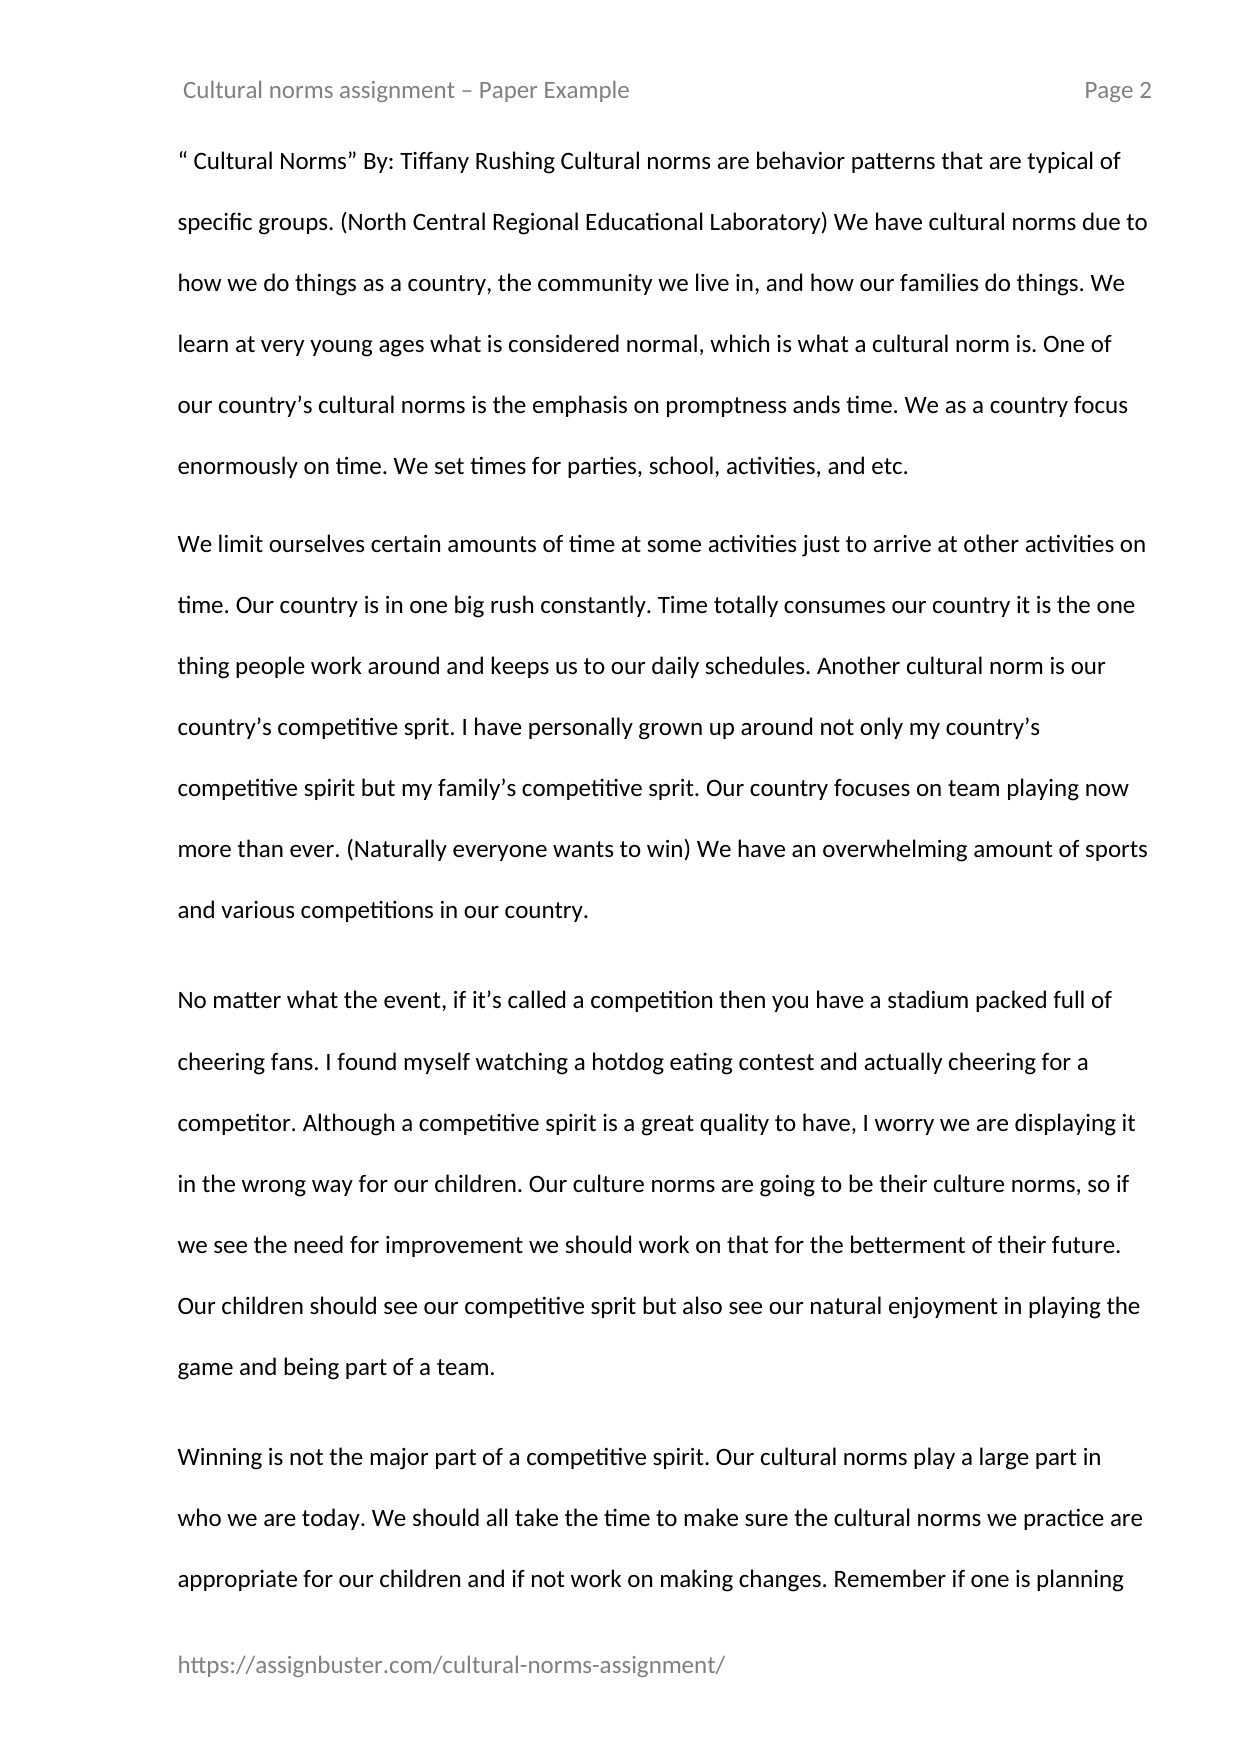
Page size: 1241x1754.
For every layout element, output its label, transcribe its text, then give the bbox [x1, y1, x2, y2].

text “ Cultural Norms” By: Tiffany Rushing Cultural norms are behavior patterns that are typical of specific groups. (North Central Regional Educational Laboratory) We have cultural norms due to how we do things as a country, the community we live in, and how our families do things. We learn at very young ages what is considered normal, which is what a cultural norm is. One of our country’s cultural norms is the emphasis on promptness ands time. We as a country focus enormously on time. We set times for parties, school, activities, and etc. [177, 145, 1152, 481]
text No matter what the event, if it’s called a competition then you have a stadium packed full of cheering fans. I found myself watching a hotdog eating contest and actually cheering for a competitor. Although a competitive spirit is a great quality to have, I worry we are displaying it in the wrong way for our children. Our culture norms are going to be their culture norms, so if we see the need for improvement we should work on that for the betterment of their future. Our children should see our competitive sprit but also see our natural enjoyment in playing the game and being part of a team. [177, 985, 1152, 1381]
text We limit ourselves certain amounts of time at some activities just to arrive at other activities on time. Our country is in one big rush constantly. Time totally consumes our country it is the one thing people work around and keeps us to our daily schedules. Another cultural norm is our country’s competitive sprit. I have personally grown up around not only my country’s competitive spirit but my family’s competitive sprit. Our country focuses on team playing now more than ever. (Naturally everyone wants to win) We have an overwhelming amount of sports and various competitions in our country. [177, 528, 1152, 925]
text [177, 1441, 1152, 1594]
